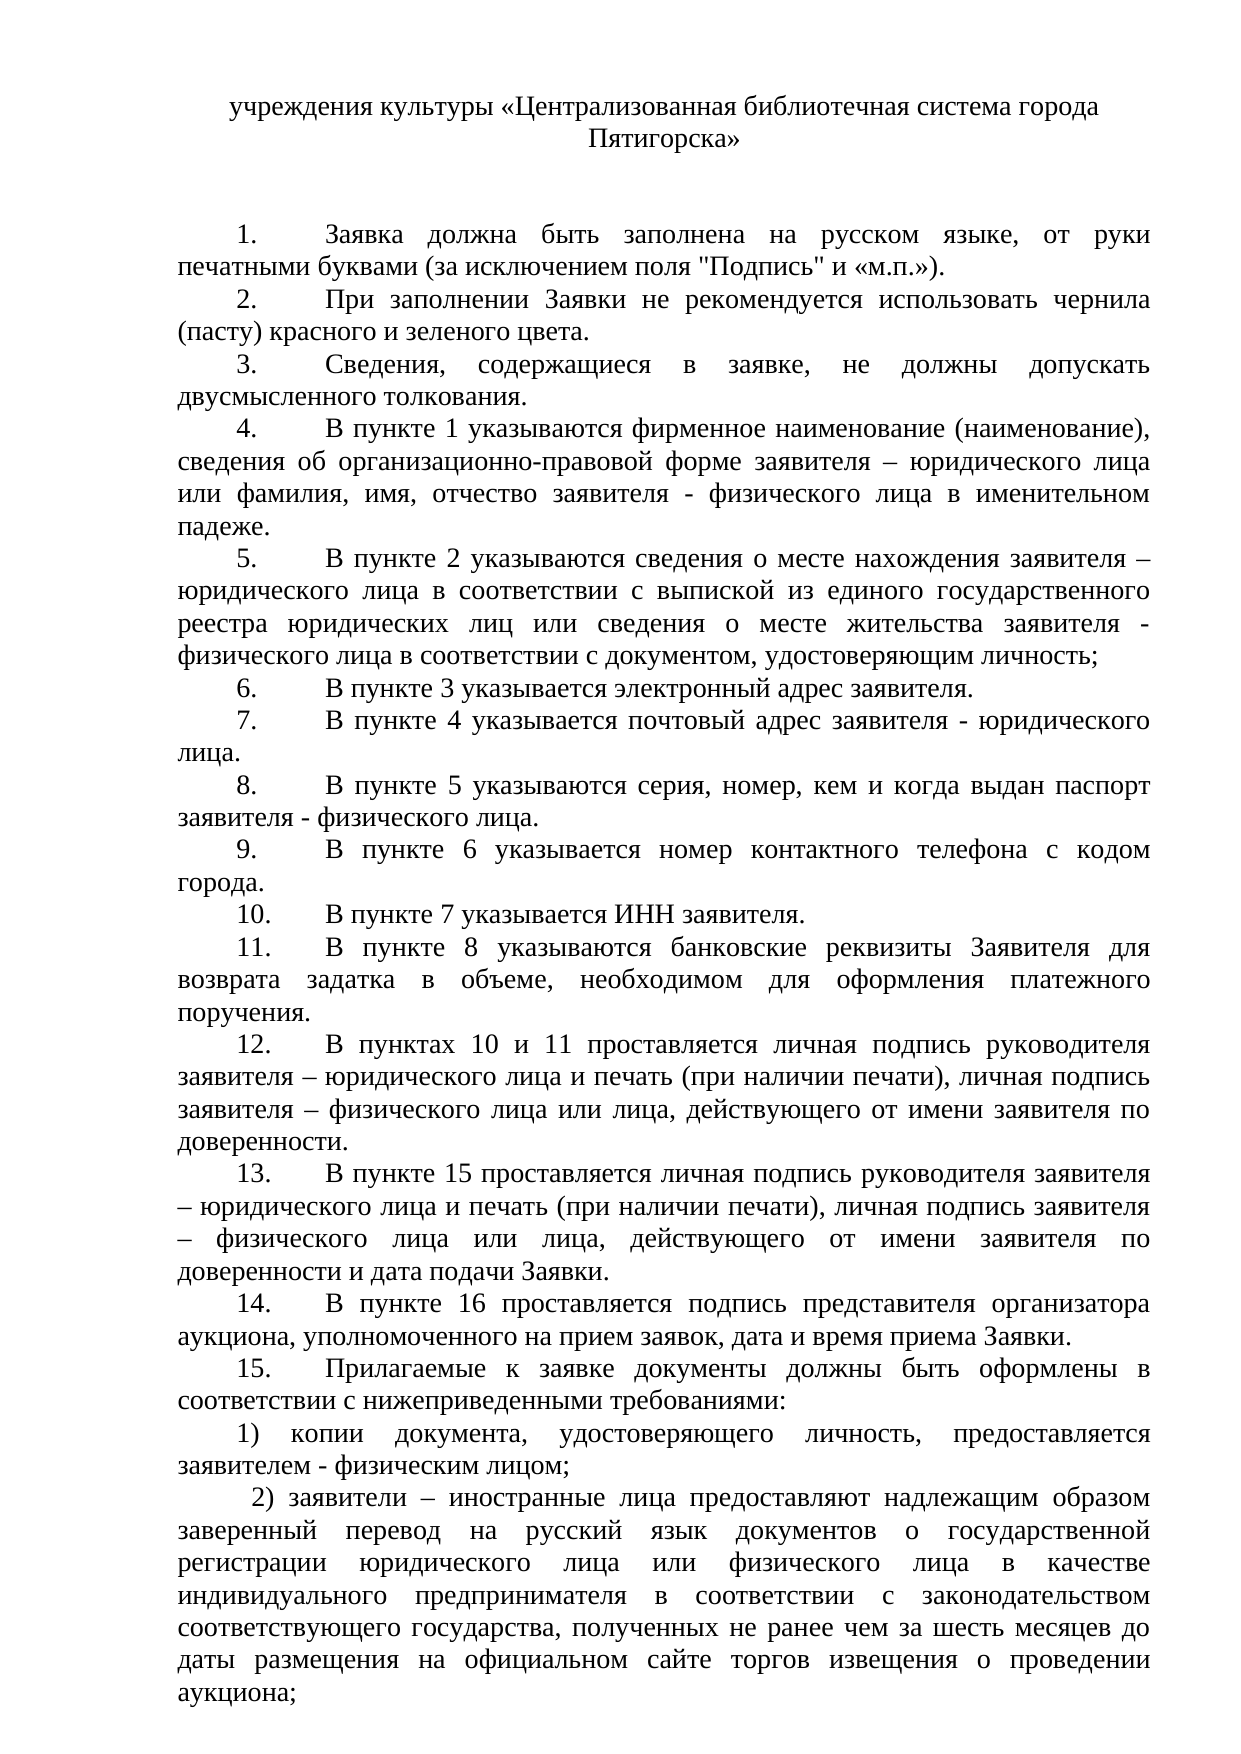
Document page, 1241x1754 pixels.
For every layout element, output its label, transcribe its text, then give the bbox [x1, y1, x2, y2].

list В пункте 2 указываются сведения о месте нахождения заявителя – юридического лица в соответствии с выпиской из единого государственного реестра юридических лиц или сведения о месте жительства заявителя - физического лица в соответствии с документом, удостоверяющим личность; [177, 541, 1152, 671]
list В пункте 7 указывается ИНН заявителя. [177, 897, 1152, 930]
list Сведения, содержащиеся в заявке, не должны допускать двусмысленного толкования. [177, 347, 1152, 411]
text 1) копии документа, удостоверяющего личность, предоставляется заявителем - физическим лицом; [177, 1416, 1152, 1481]
list Заявка должна быть заполнена на русском языке, от руки печатными буквами (за исключением поля "Подпись" и «м.п.»). [177, 217, 1152, 282]
list В пункте 3 указывается электронный адрес заявителя. [177, 671, 1152, 703]
list В пункте 15 проставляется личная подпись руководителя заявителя – юридического лица и печать (при наличии печати), личная подпись заявителя – физического лица или лица, действующего от имени заявителя по доверенности и дата подачи Заявки. [177, 1157, 1152, 1286]
list В пункте 6 указывается номер контактного телефона с кодом города. [177, 833, 1152, 897]
list В пункте 5 указываются серия, номер, кем и когда выдан паспорт заявителя - физического лица. [177, 768, 1152, 833]
list В пункте 8 указываются банковские реквизиты Заявителя для возврата задатка в объеме, необходимом для оформления платежного поручения. [177, 930, 1152, 1027]
list В пункте 4 указывается почтовый адрес заявителя - юридического лица. [177, 703, 1152, 768]
list В пункте 1 указываются фирменное наименование (наименование), сведения об организационно-правовой форме заявителя – юридического лица или фамилия, имя, отчество заявителя - физического лица в именительном падеже. [177, 411, 1152, 541]
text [177, 89, 1152, 153]
list При заполнении Заявки не рекомендуется использовать чернила (пасту) красного и зеленого цвета. [177, 282, 1152, 347]
text 2) заявители – иностранные лица предоставляют надлежащим образом заверенный перевод на русский язык документов о государственной регистрации юридического лица или физического лица в качестве индивидуального предпринимателя в соответствии с законодательством соответствующего государства, полученных не ранее чем за шесть месяцев до даты размещения на официальном сайте торгов извещения о проведении аукциона; [177, 1481, 1152, 1707]
list В пунктах 10 и 11 проставляется личная подпись руководителя заявителя – юридического лица и печать (при наличии печати), личная подпись заявителя – физического лица или лица, действующего от имени заявителя по доверенности. [177, 1027, 1152, 1157]
list В пункте 16 проставляется подпись представителя организатора аукциона, уполномоченного на прием заявок, дата и время приема Заявки. [177, 1286, 1152, 1351]
list Прилагаемые к заявке документы должны быть оформлены в соответствии с нижеприведенными требованиями: [177, 1351, 1152, 1416]
